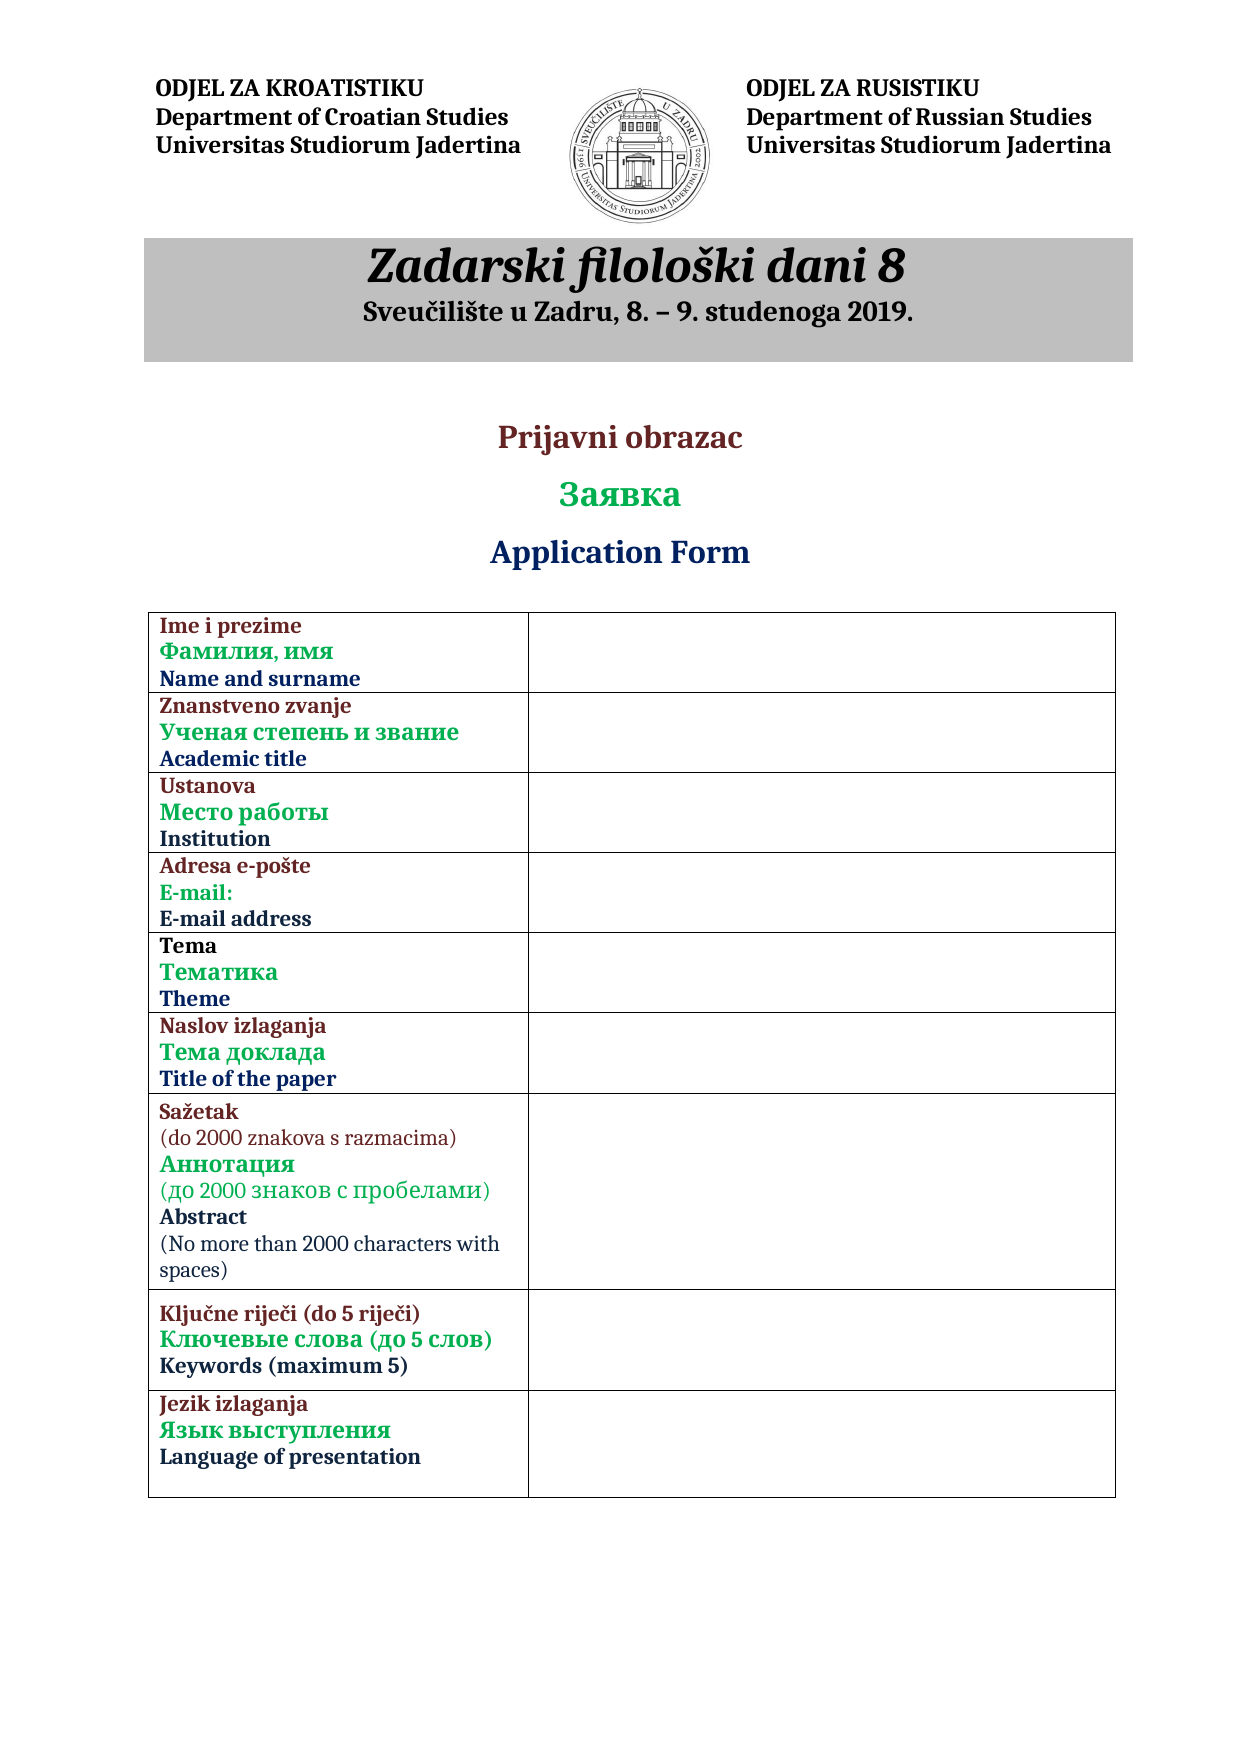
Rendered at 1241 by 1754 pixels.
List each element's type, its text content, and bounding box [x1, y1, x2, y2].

table_cell Ključne riječi (do 5 riječi) Ключевые слова (до 5 слов) Keywords (maximum 5) [149, 1290, 528, 1390]
table_cell [529, 1290, 1115, 1390]
table_cell [529, 933, 1115, 1012]
table_cell [529, 1094, 1115, 1288]
table_cell Sažetak (do 2000 znakova s razmacima) Аннотация (до 2000 знаков с пробелами) Abstract (No more than 2000 characters with spaces) [149, 1094, 528, 1288]
table_cell [529, 853, 1115, 932]
table_cell [529, 693, 1115, 772]
picture [553, 73, 725, 238]
table_header Ime i prezime Фамилия, имя Name and surname [149, 613, 528, 692]
table_cell Ustanova Место работы Institution [149, 773, 528, 852]
table_cell Jezik izlaganja Язык выступления Language of presentation [149, 1391, 528, 1497]
table_cell Adresa e-pošte E-mail: E-mail address [149, 853, 528, 932]
table_cell Tema Тематика Theme [149, 933, 528, 1012]
table_cell [529, 1391, 1115, 1497]
table_cell [529, 1013, 1115, 1092]
table_cell [529, 773, 1115, 852]
text Application Form [148, 533, 1093, 572]
text Заявка [148, 476, 1093, 514]
table_header [529, 613, 1115, 692]
text Prijavni obrazac [148, 418, 1093, 457]
table_cell Znanstveno zvanje Ученая степень и звание Academic title [149, 693, 528, 772]
table_cell Naslov izlaganja Тема доклада Title of the paper [149, 1013, 528, 1092]
